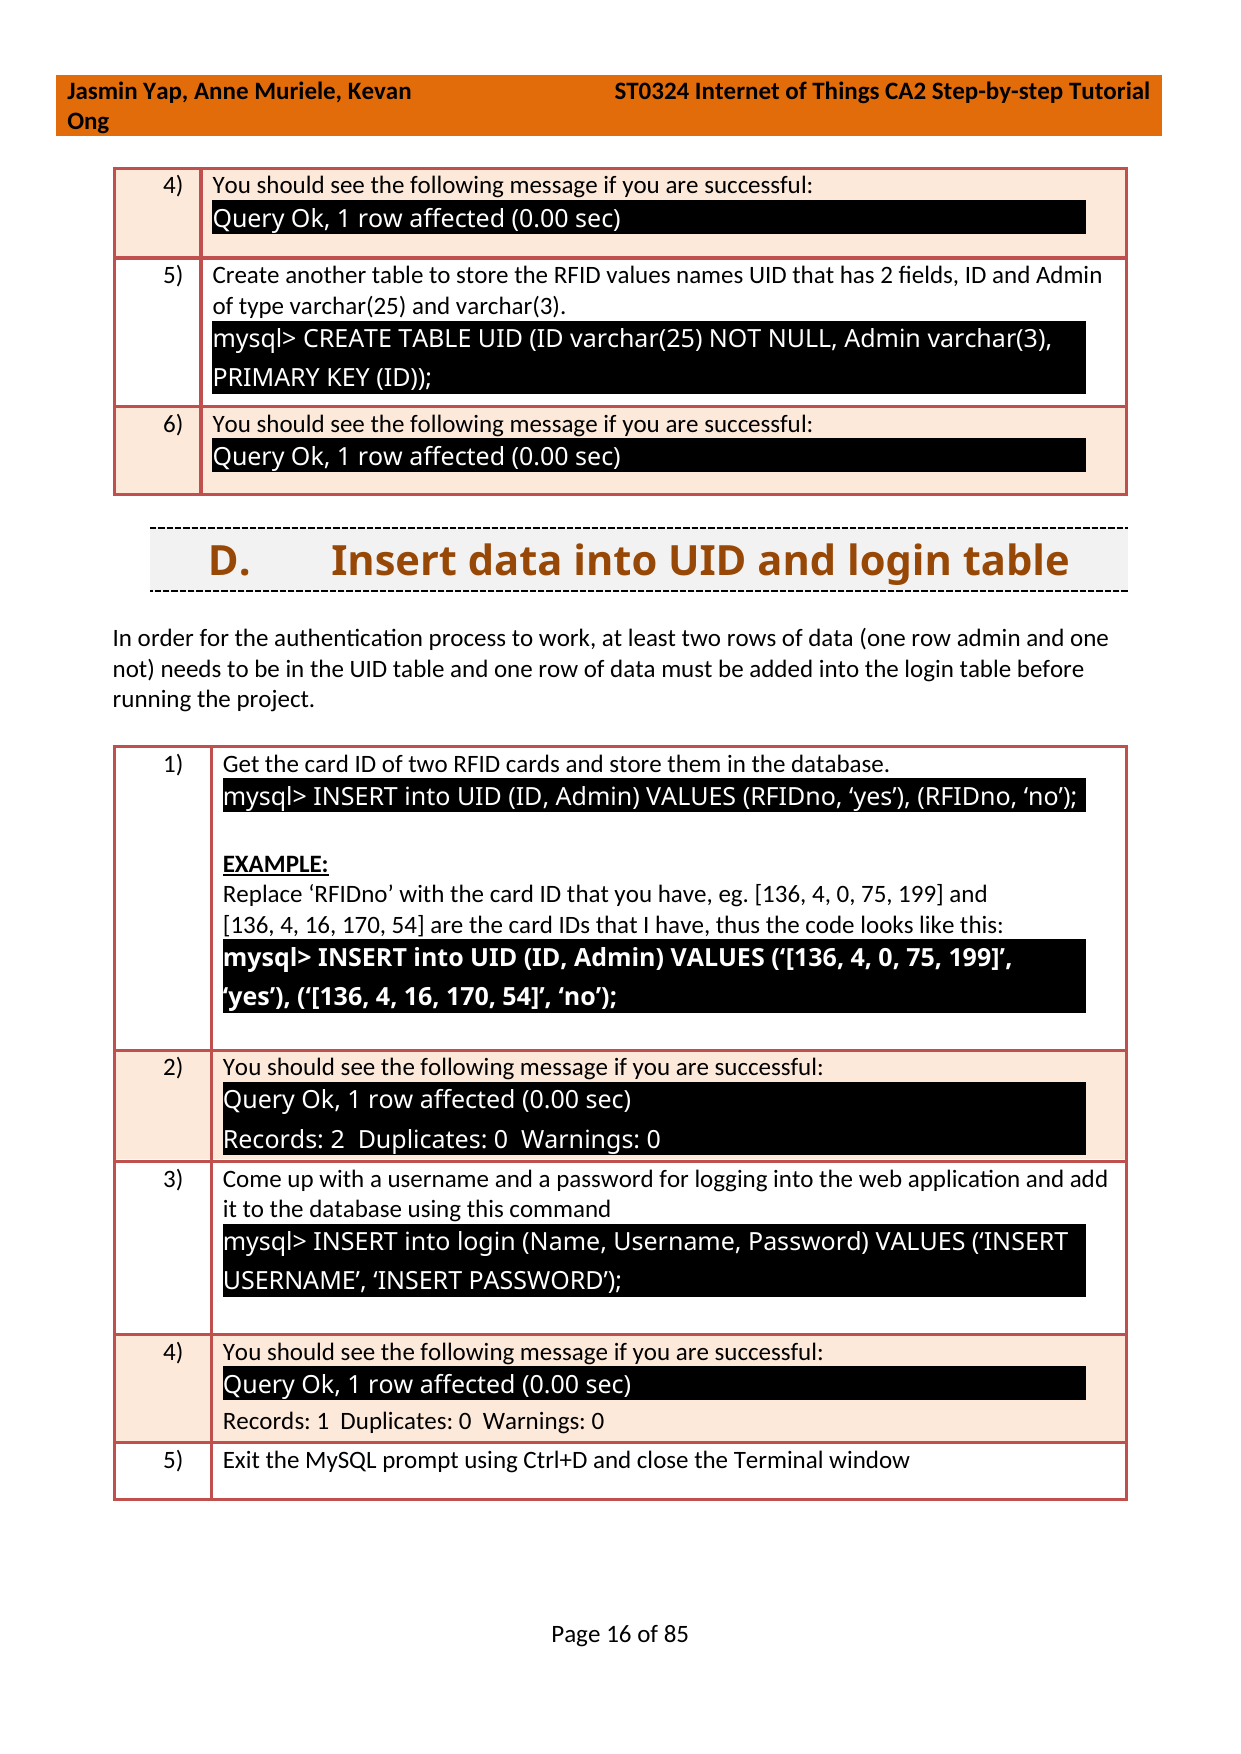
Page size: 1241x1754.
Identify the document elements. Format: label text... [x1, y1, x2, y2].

table_cell [116, 170, 199, 256]
table_cell [116, 1444, 210, 1497]
table_cell You should see the following message if you are successful: Query Ok, 1 row affected (0.00 sec) Records: 2 Duplicates: 0 Warnings: 0 [213, 1052, 1125, 1159]
table_cell [116, 260, 199, 405]
table_cell [116, 1052, 210, 1159]
table_cell Exit the MySQL prompt using Ctrl+D and close the Terminal window [213, 1444, 1125, 1497]
table_cell You should see the following message if you are successful: Query Ok, 1 row affected (0.00 sec) [203, 170, 1125, 256]
table_cell Come up with a username and a password for logging into the web application and add it to the database using this command mysql> INSERT into login (Name, Username, Password) VALUES (‘INSERT USERNAME’, ‘INSERT PASSWORD’); [213, 1163, 1125, 1333]
table_cell You should see the following message if you are successful: Query Ok, 1 row affected (0.00 sec) Records: 1 Duplicates: 0 Warnings: 0 [213, 1336, 1125, 1441]
table_header Get the card ID of two RFID cards and store them in the database. mysql> INSERT into UID (ID, Admin) VALUES (RFIDno, ‘yes’), (RFIDno, ‘no’); EXAMPLE: Replace ‘RFIDno’ with the card ID that you have, eg. [136, 4, 0, 75, 199] and [136, 4, 16, 170, 54] are the card IDs that I have, thus the code looks like this: mysql> INSERT into UID (ID, Admin) VALUES (‘[136, 4, 0, 75, 199]’, ‘yes’), (‘[136, 4, 16, 170, 54]’, ‘no’); [213, 748, 1125, 1048]
table_cell You should see the following message if you are successful: Query Ok, 1 row affected (0.00 sec) [203, 408, 1125, 493]
table_cell [116, 1336, 210, 1441]
table_header [116, 748, 210, 1048]
table_cell [116, 1163, 210, 1333]
list Insert data into UID and login table [150, 527, 1128, 592]
table_cell [116, 408, 199, 493]
text In order for the authentication process to work, at least two rows of data (one row admin and one not) needs to be in the UID table and one row of data must be added into the login table before running the project. [112, 623, 1128, 714]
table_cell Create another table to store the RFID values names UID that has 2 fields, ID and Admin of type varchar(25) and varchar(3). mysql> CREATE TABLE UID (ID varchar(25) NOT NULL, Admin varchar(3), PRIMARY KEY (ID)); [203, 260, 1125, 405]
